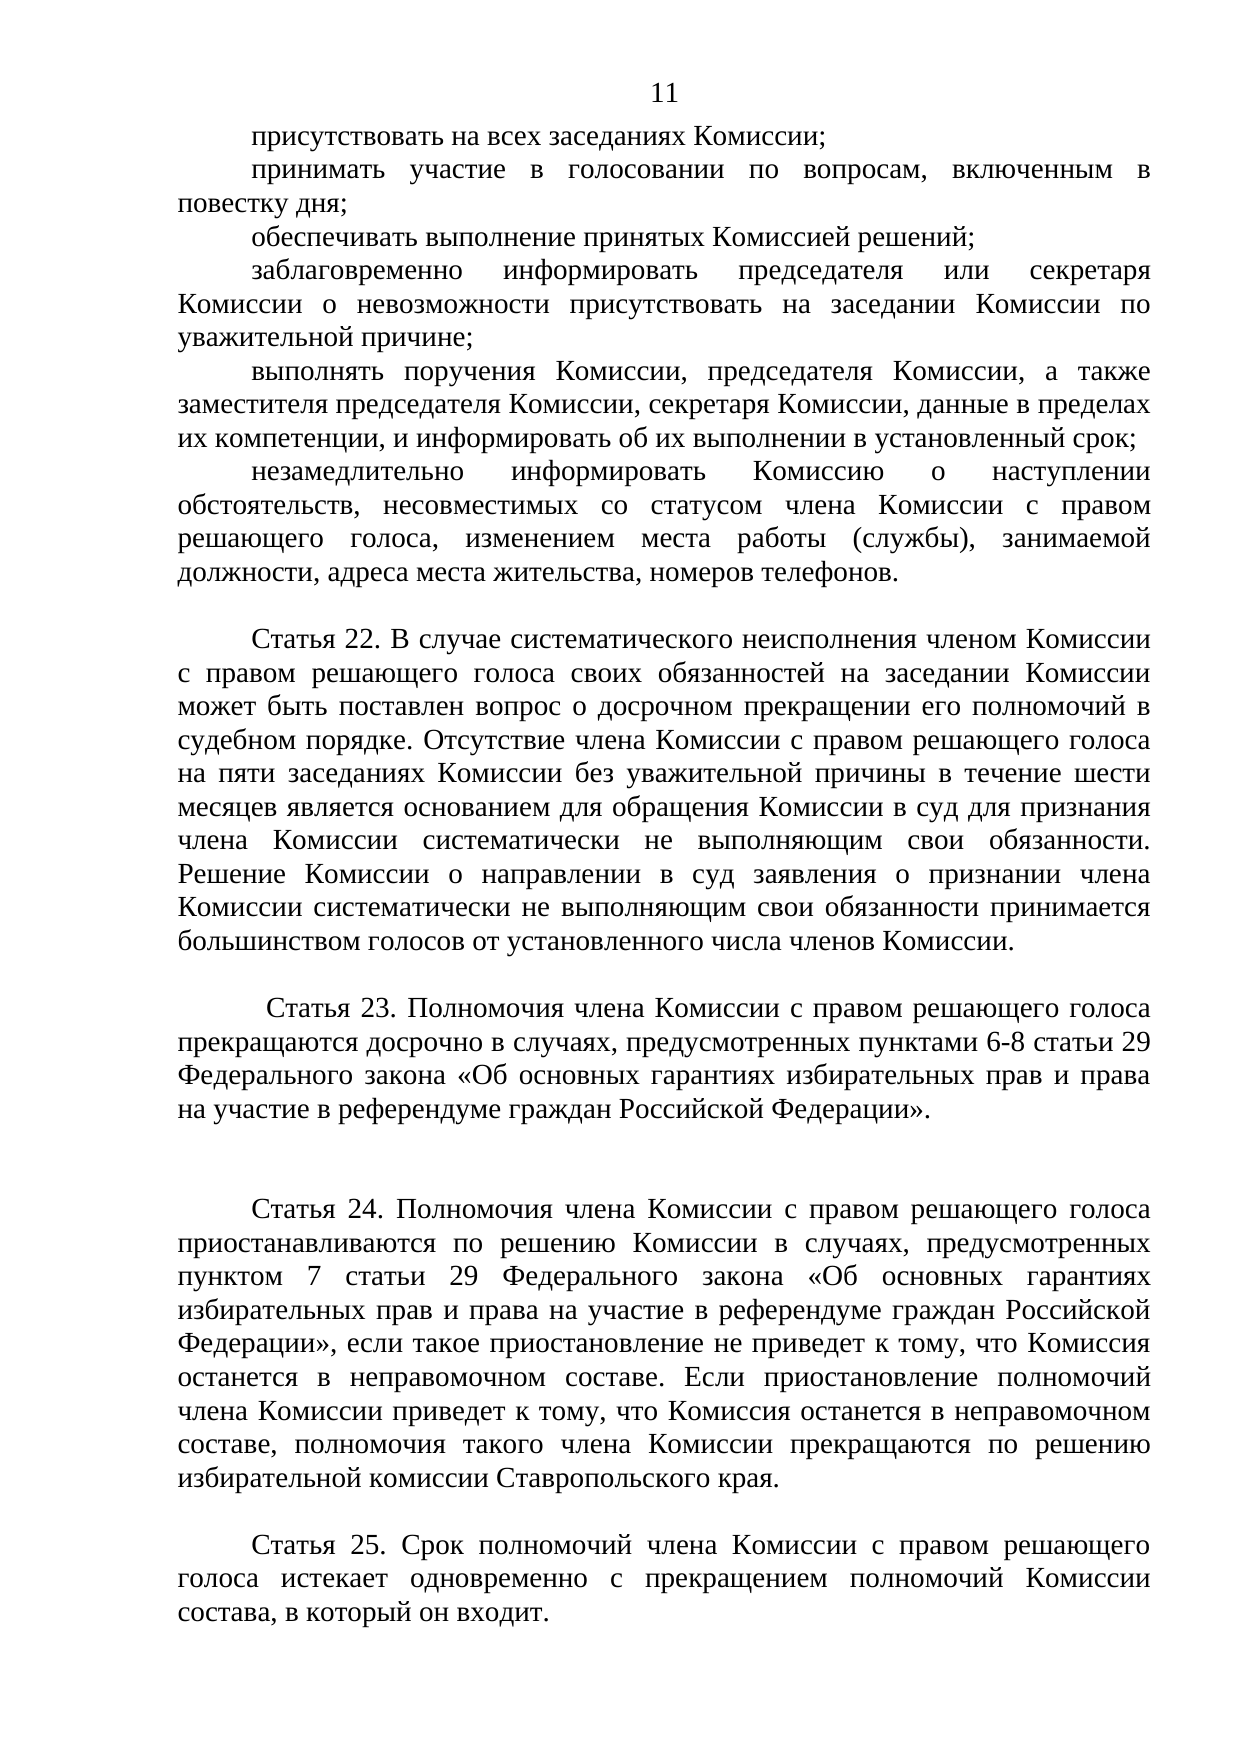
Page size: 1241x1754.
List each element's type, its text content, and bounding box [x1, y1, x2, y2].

text выполнять поручения Комиссии, председателя Комиссии, а также заместителя председателя Комиссии, секретаря Комиссии, данные в пределах их компетенции, и информировать об их выполнении в установленный срок; [177, 353, 1152, 453]
text Статья 25. Срок полномочий члена Комиссии с правом решающего голоса истекает одновременно с прекращением полномочий Комиссии состава, в который он входит. [177, 1527, 1152, 1627]
text Статья 24. Полномочия члена Комиссии с правом решающего голоса приостанавливаются по решению Комиссии в случаях, предусмотренных пунктом 7 статьи 29 Федерального закона «Об основных гарантиях избирательных прав и права на участие в референдуме граждан Российской Федерации», если такое приостановление не приведет к тому, что Комиссия останется в неправомочном составе. Если приостановление полномочий члена Комиссии приведет к тому, что Комиссия останется в неправомочном составе, полномочия такого члена Комиссии прекращаются по решению избирательной комиссии Ставропольского края. [177, 1191, 1152, 1493]
text заблаговременно информировать председателя или секретаря Комиссии о невозможности присутствовать на заседании Комиссии по уважительной причине; [177, 252, 1152, 353]
text Статья 23. Полномочия члена Комиссии с правом решающего голоса прекращаются досрочно в случаях, предусмотренных пунктами 6-8 статьи 29 Федерального закона «Об основных гарантиях избирательных прав и права на участие в референдуме граждан Российской Федерации». [177, 990, 1152, 1124]
text принимать участие в голосовании по вопросам, включенным в повестку дня; [177, 152, 1152, 219]
text незамедлительно информировать Комиссию о наступлении обстоятельств, несовместимых со статусом члена Комиссии с правом решающего голоса, изменением места работы (службы), занимаемой должности, адреса места жительства, номеров телефонов. [177, 453, 1152, 588]
text Статья 22. В случае систематического неисполнения членом Комиссии с правом решающего голоса своих обязанностей на заседании Комиссии может быть поставлен вопрос о досрочном прекращении его полномочий в судебном порядке. Отсутствие члена Комиссии с правом решающего голоса на пяти заседаниях Комиссии без уважительной причины в течение шести месяцев является основанием для обращения Комиссии в суд для признания члена Комиссии систематически не выполняющим свои обязанности. Решение Комиссии о направлении в суд заявления о признании члена Комиссии систематически не выполняющим свои обязанности принимается большинством голосов от установленного числа членов Комиссии. [177, 621, 1152, 957]
text обеспечивать выполнение принятых Комиссией решений; [177, 219, 1152, 252]
text присутствовать на всех заседаниях Комиссии; [177, 118, 1152, 152]
